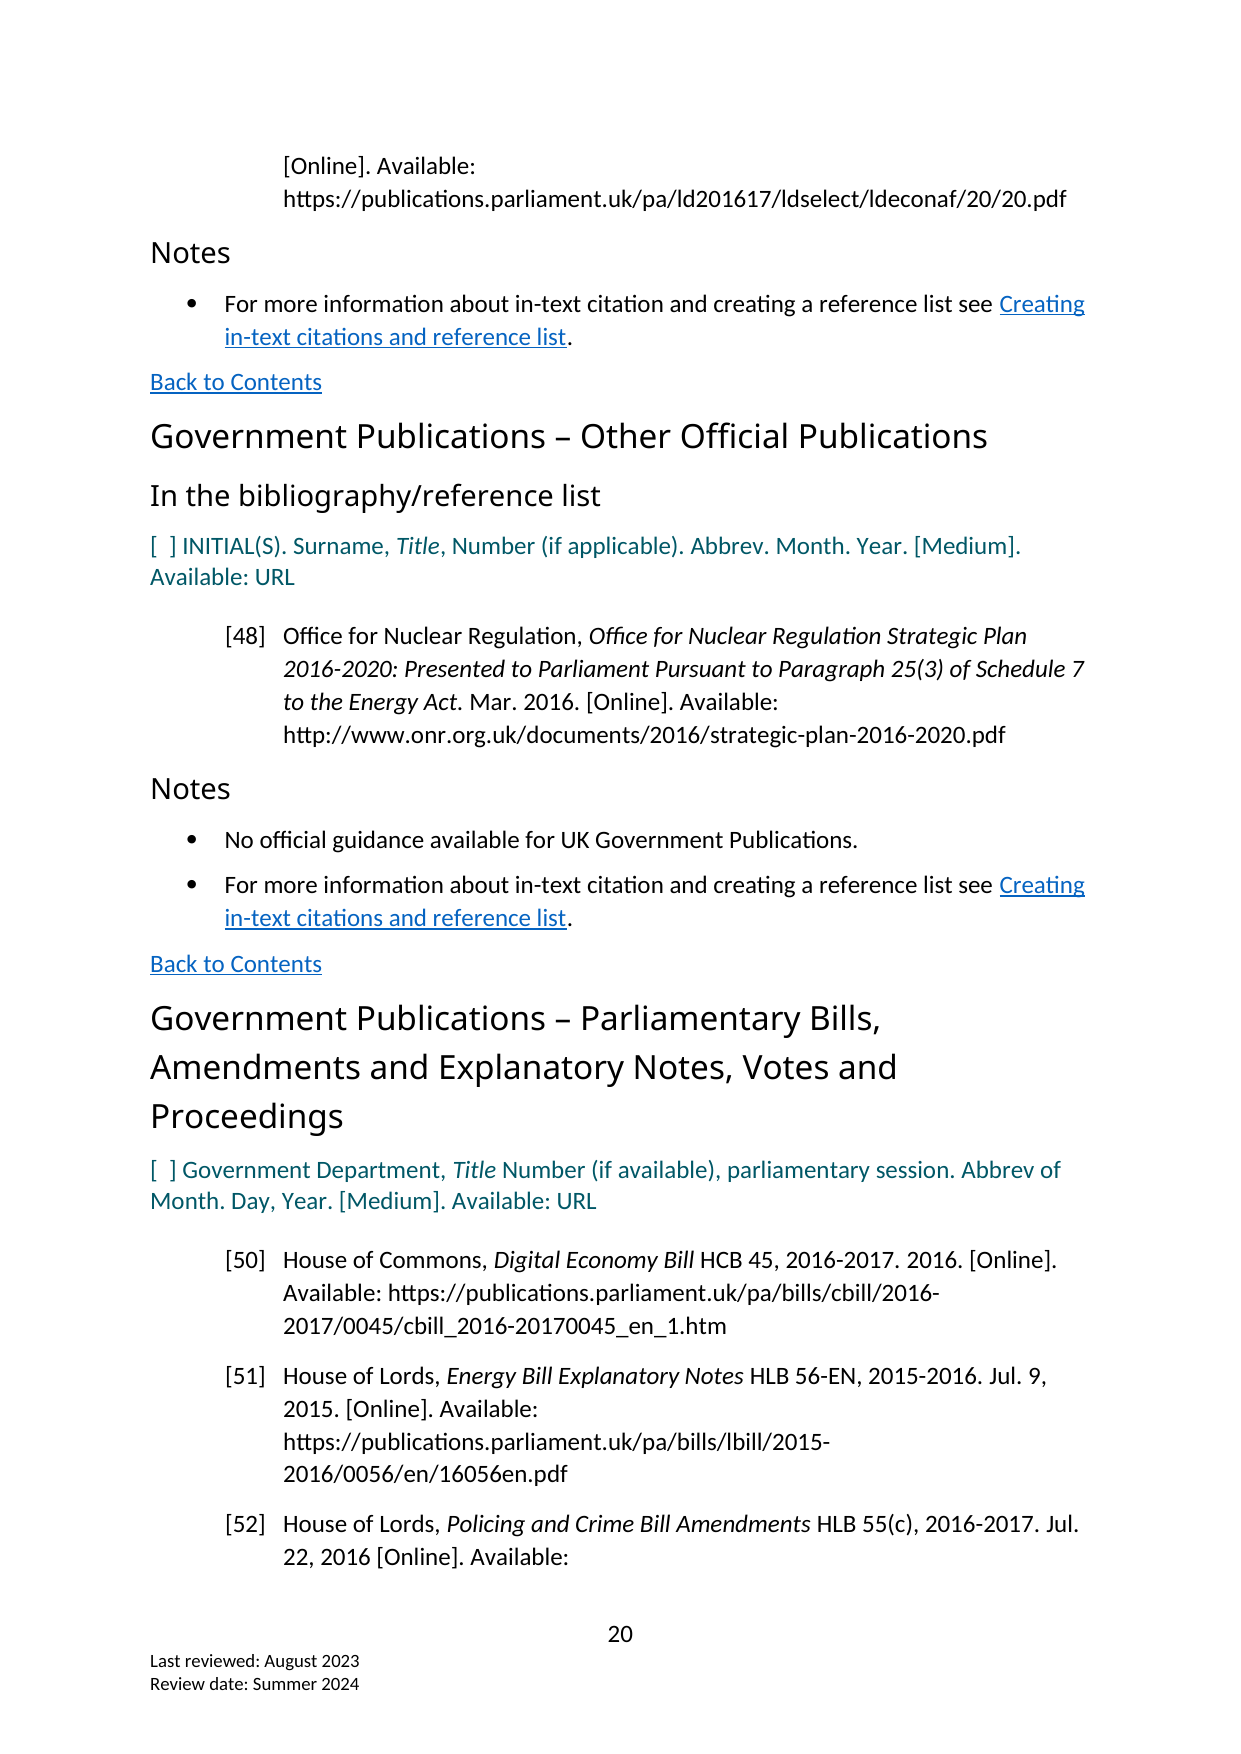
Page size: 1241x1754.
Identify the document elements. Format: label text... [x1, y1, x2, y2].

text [225, 150, 1090, 213]
text [ ] INITIAL(S). Surname, Title, Number (if applicable). Abbrev. Month. Year. [Medium]. Available: URL [150, 530, 1090, 591]
text Back to Contents [150, 948, 1090, 978]
subtitle Notes [150, 769, 1090, 808]
list For more information about in-text citation and creating a reference list see Creating in-text citations and reference list. [187, 869, 1090, 933]
list For more information about in-text citation and creating a reference list see Creating in-text citations and reference list. [187, 288, 1090, 351]
subtitle Government Publications – Parliamentary Bills, Amendments and Explanatory Notes, Votes and Proceedings [150, 995, 1090, 1138]
subtitle In the bibliography/reference list [150, 475, 1090, 514]
subtitle Government Publications – Other Official Publications [150, 413, 1090, 459]
text [51] House of Lords, Energy Bill Explanatory Notes HLB 56-EN, 2015-2016. Jul. 9, 2015. [Online]. Available: https://publications.parliament.uk/pa/bills/lbill/2015- 2016/0056/en/16056en.pdf [225, 1360, 1090, 1489]
text [50] House of Commons, Digital Economy Bill HCB 45, 2016-2017. 2016. [Online]. Available: https://publications.parliament.uk/pa/bills/cbill/2016- 2017/0045/cbill_2016-20170045_en_1.htm [225, 1244, 1090, 1341]
subtitle Notes [150, 232, 1090, 272]
text Back to Contents [150, 366, 1090, 397]
list No official guidance available for UK Government Publications. [187, 824, 1090, 854]
text [48] Office for Nuclear Regulation, Office for Nuclear Regulation Strategic Plan 2016-2020: Presented to Parliament Pursuant to Paragraph 25(3) of Schedule 7 to the Energy Act. Mar. 2016. [Online]. Available: http://www.onr.org.uk/documents/2016/strategic-plan-2016-2020.pdf [225, 620, 1090, 749]
text [ ] Government Department, Title Number (if available), parliamentary session. Abbrev of Month. Day, Year. [Medium]. Available: URL [150, 1154, 1090, 1215]
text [225, 1508, 1090, 1572]
